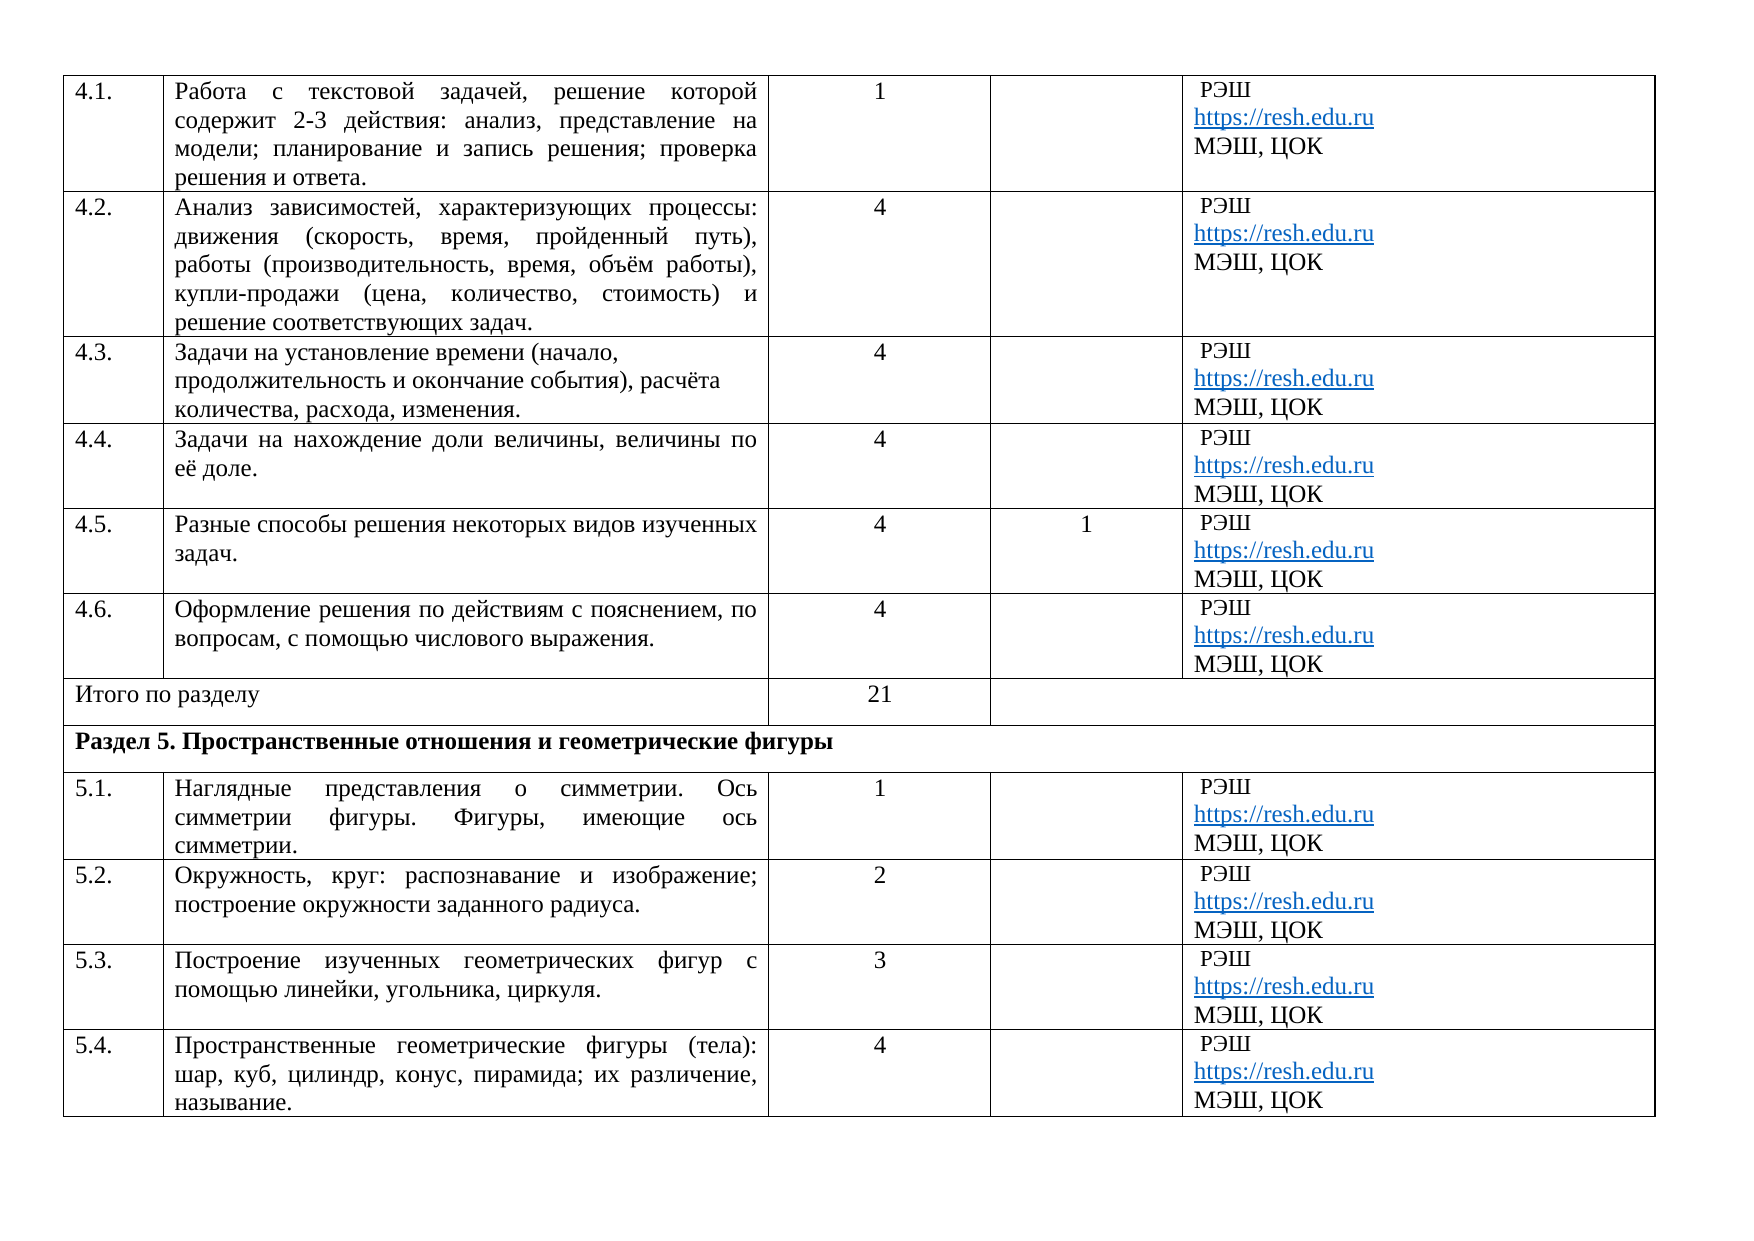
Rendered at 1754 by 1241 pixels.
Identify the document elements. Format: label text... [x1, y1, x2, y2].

table_cell РЭШ https://resh.edu.ru МЭШ, ЦОК [1183, 76, 1654, 191]
table_cell 4 [769, 337, 990, 423]
table_cell 1 [991, 509, 1182, 593]
table_cell 4 [769, 1030, 990, 1116]
table_cell Разные способы решения некоторых видов изученных задач. [164, 509, 768, 593]
table_cell Наглядные представления о симметрии. Ось симметрии фигуры. Фигуры, имеющие ось симметрии. [164, 773, 768, 859]
table_cell [991, 945, 1182, 1029]
table_cell 4.1. [64, 76, 163, 191]
table_cell 1 [769, 76, 990, 191]
table_cell 4.2. [64, 192, 163, 336]
table_cell 2 [769, 860, 990, 944]
table_cell [991, 76, 1182, 191]
table_cell РЭШ https://resh.edu.ru МЭШ, ЦОК [1183, 945, 1654, 1029]
table_cell Работа с текстовой задачей, решение которой содержит 2-3 действия: анализ, представление на модели; планирование и запись решения; проверка решения и ответа. [164, 76, 768, 191]
table_cell Окружность, круг: распознавание и изображение; построение окружности заданного радиуса. [164, 860, 768, 944]
table_cell 4 [769, 424, 990, 508]
table_cell Пространственные геометрические фигуры (тела): шар, куб, цилиндр, конус, пирамида; их различение, называние. [164, 1030, 768, 1116]
table_cell РЭШ https://resh.edu.ru МЭШ, ЦОК [1183, 424, 1654, 508]
table_cell РЭШ https://resh.edu.ru МЭШ, ЦОК [1183, 509, 1654, 593]
table_cell 4.3. [64, 337, 163, 423]
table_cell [1183, 1030, 1654, 1116]
table_cell Анализ зависимостей, характеризующих процессы: движения (скорость, время, пройденный путь), работы (производительность, время, объём работы), купли-продажи (цена, количество, стоимость) и решение соответствующих задач. [164, 192, 768, 336]
table_cell 4.5. [64, 509, 163, 593]
table_cell Раздел 5. Пространственные отношения и геометрические фигуры [64, 726, 1654, 772]
table_cell 4.4. [64, 424, 163, 508]
table_cell [991, 337, 1182, 423]
table_cell РЭШ https://resh.edu.ru МЭШ, ЦОК [1183, 337, 1654, 423]
table_cell [991, 860, 1182, 944]
table_cell 1 [769, 773, 990, 859]
table_cell Задачи на установление времени (начало, продолжительность и окончание события), расчёта количества, расхода, изменения. [164, 337, 768, 423]
table_cell 21 [769, 679, 990, 725]
table_cell [991, 773, 1182, 859]
table_cell 4.6. [64, 594, 163, 678]
table_cell Оформление решения по действиям с пояснением, по вопросам, с помощью числового выражения. [164, 594, 768, 678]
table_cell РЭШ https://resh.edu.ru МЭШ, ЦОК [1183, 192, 1654, 336]
table_cell РЭШ https://resh.edu.ru МЭШ, ЦОК [1183, 860, 1654, 944]
table_cell 5.2. [64, 860, 163, 944]
table_cell 3 [769, 945, 990, 1029]
table_cell [991, 424, 1182, 508]
table_cell 5.1. [64, 773, 163, 859]
table_cell 4 [769, 594, 990, 678]
table_cell 5.4. [64, 1030, 163, 1116]
table_cell 4 [769, 192, 990, 336]
table_cell [991, 1030, 1182, 1116]
table_cell РЭШ https://resh.edu.ru МЭШ, ЦОК [1183, 594, 1654, 678]
table_cell [991, 192, 1182, 336]
table_cell Итого по разделу [64, 679, 768, 725]
table_cell Задачи на нахождение доли величины, величины по её доле. [164, 424, 768, 508]
table_cell 4 [769, 509, 990, 593]
table_cell Построение изученных геометрических фигур с помощью линейки, угольника, циркуля. [164, 945, 768, 1029]
table_cell РЭШ https://resh.edu.ru МЭШ, ЦОК [1183, 773, 1654, 859]
table_cell [991, 679, 1654, 725]
table_cell 5.3. [64, 945, 163, 1029]
table_cell [991, 594, 1182, 678]
